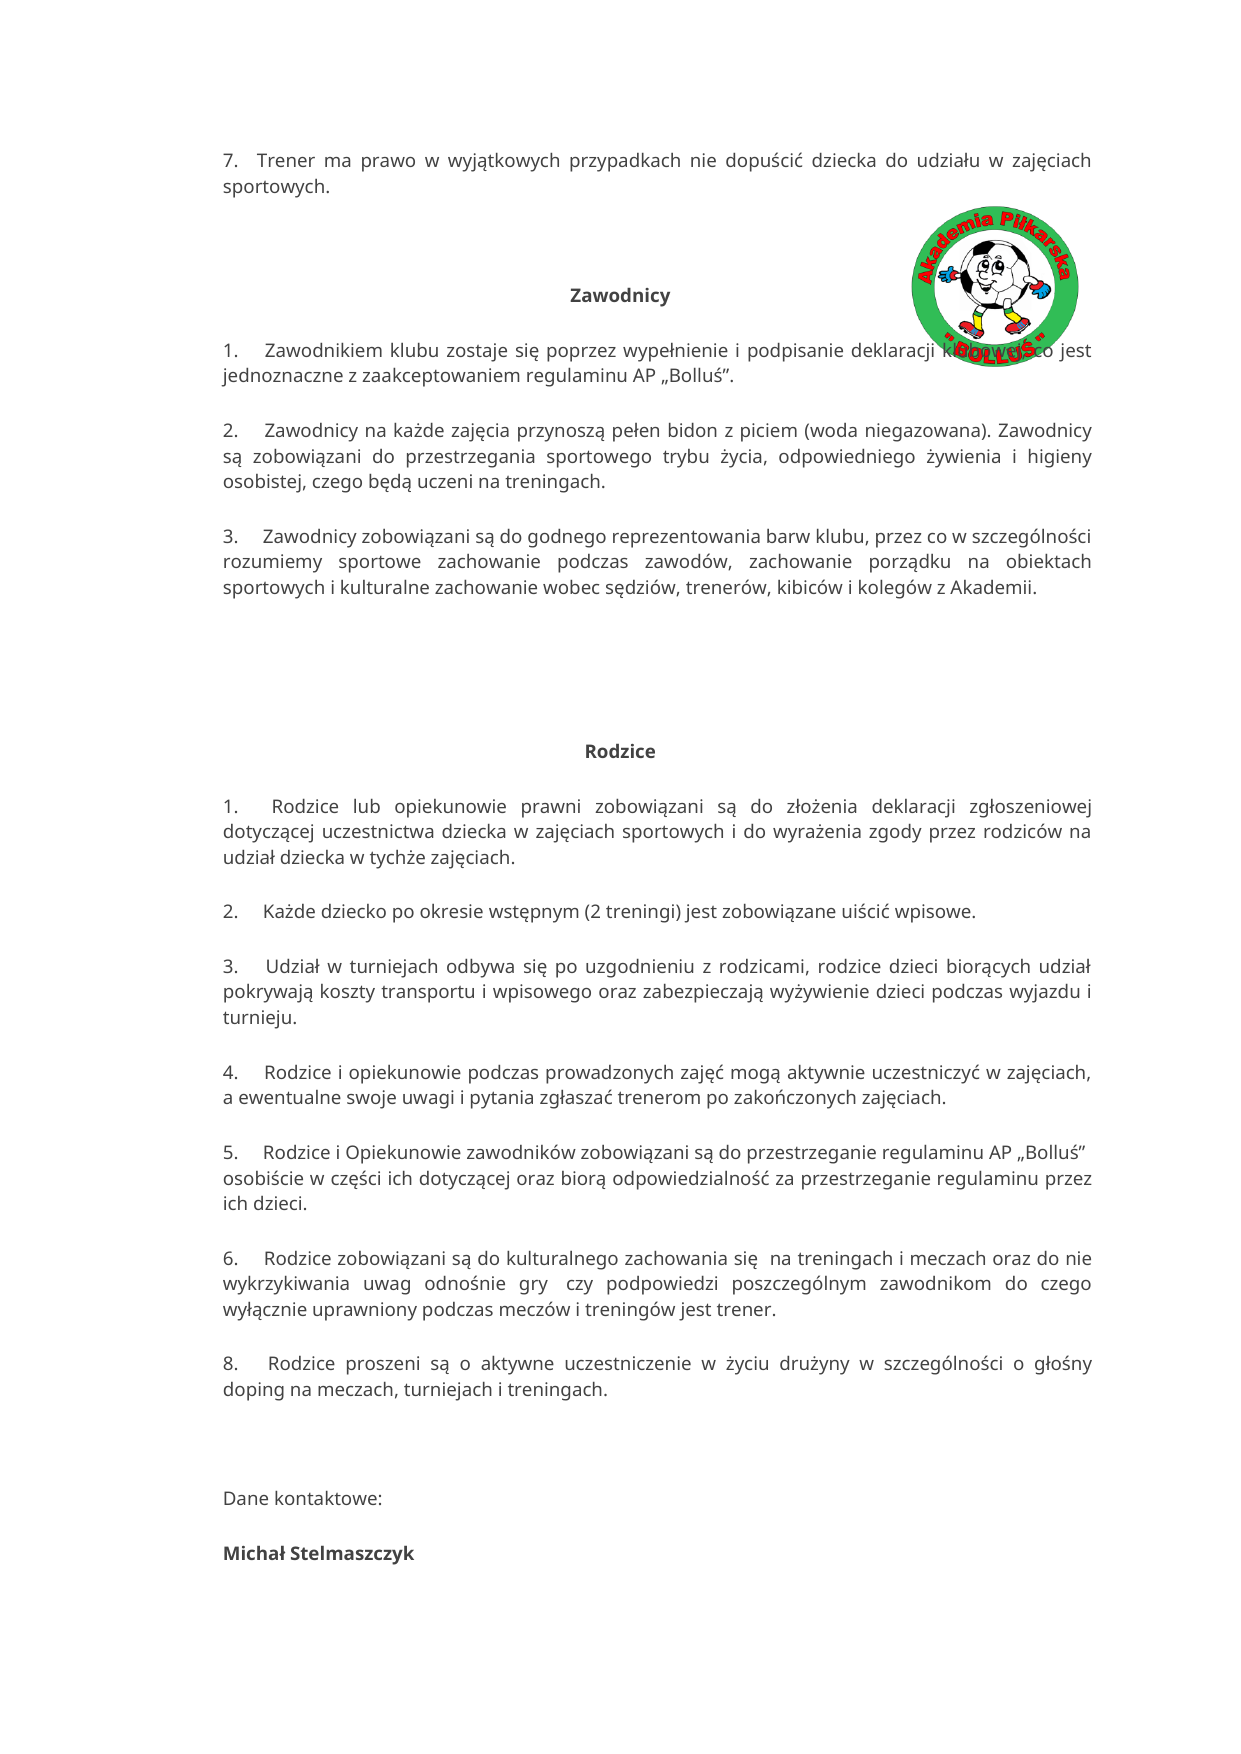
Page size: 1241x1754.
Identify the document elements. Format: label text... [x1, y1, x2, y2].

text 7. Trener ma prawo w wyjątkowych przypadkach nie dopuścić dziecka do udziału w zajęciach sportowych. [223, 148, 1093, 199]
text 5. Rodzice i Opiekunowie zawodników zobowiązani są do przestrzeganie regulaminu AP „Bolluś” osobiście w części ich dotyczącej oraz biorą odpowiedzialność za przestrzeganie regulaminu przez ich dzieci. [223, 1139, 1093, 1216]
picture [901, 308, 1091, 337]
text Rodzice [148, 738, 1093, 764]
text Michał Stelmaszczyk [223, 1540, 1093, 1566]
text Dane kontaktowe: [223, 1486, 1093, 1511]
picture [901, 205, 1091, 282]
text 8. Rodzice proszeni są o aktywne uczestniczenie w życiu drużyny w szczególności o głośny doping na meczach, turniejach i treningach. [223, 1351, 1093, 1402]
text 6. Rodzice zobowiązani są do kulturalnego zachowania się na treningach i meczach oraz do nie wykrzykiwania uwag odnośnie gry czy podpowiedzi poszczególnym zawodnikom do czego wyłącznie uprawniony podczas meczów i treningów jest trener. [223, 1245, 1093, 1322]
text 2. Zawodnicy na każde zajęcia przynoszą pełen bidon z piciem (woda niegazowana). Zawodnicy są zobowiązani do przestrzegania sportowego trybu życia, odpowiedniego żywienia i higieny osobistej, czego będą uczeni na treningach. [223, 417, 1093, 494]
text 2. Każde dziecko po okresie wstępnym (2 treningi) jest zobowiązane uiścić wpisowe. [223, 899, 1093, 924]
text 3. Zawodnicy zobowiązani są do godnego reprezentowania barw klubu, przez co w szczególności rozumiemy sportowe zachowanie podczas zawodów, zachowanie porządku na obiektach sportowych i kulturalne zachowanie wobec sędziów, trenerów, kibiców i kolegów z Akademii. [223, 523, 1093, 600]
text 1. Zawodnikiem klubu zostaje się poprzez wypełnienie i podpisanie deklaracji klubowej, co jest jednoznaczne z zaakceptowaniem regulaminu AP „Bolluś”. [223, 337, 1093, 388]
text 4. Rodzice i opiekunowie podczas prowadzonych zajęć mogą aktywnie uczestniczyć w zajęciach, a ewentualne swoje uwagi i pytania zgłaszać trenerom po zakończonych zajęciach. [223, 1059, 1093, 1110]
text Zawodnicy [148, 282, 1093, 308]
text 1. Rodzice lub opiekunowie prawni zobowiązani są do złożenia deklaracji zgłoszeniowej dotyczącej uczestnictwa dziecka w zajęciach sportowych i do wyrażenia zgody przez rodziców na udział dziecka w tychże zajęciach. [223, 793, 1093, 869]
text 3. Udział w turniejach odbywa się po uzgodnieniu z rodzicami, rodzice dzieci biorących udział pokrywają koszty transportu i wpisowego oraz zabezpieczają wyżywienie dzieci podczas wyjazdu i turnieju. [223, 953, 1093, 1030]
